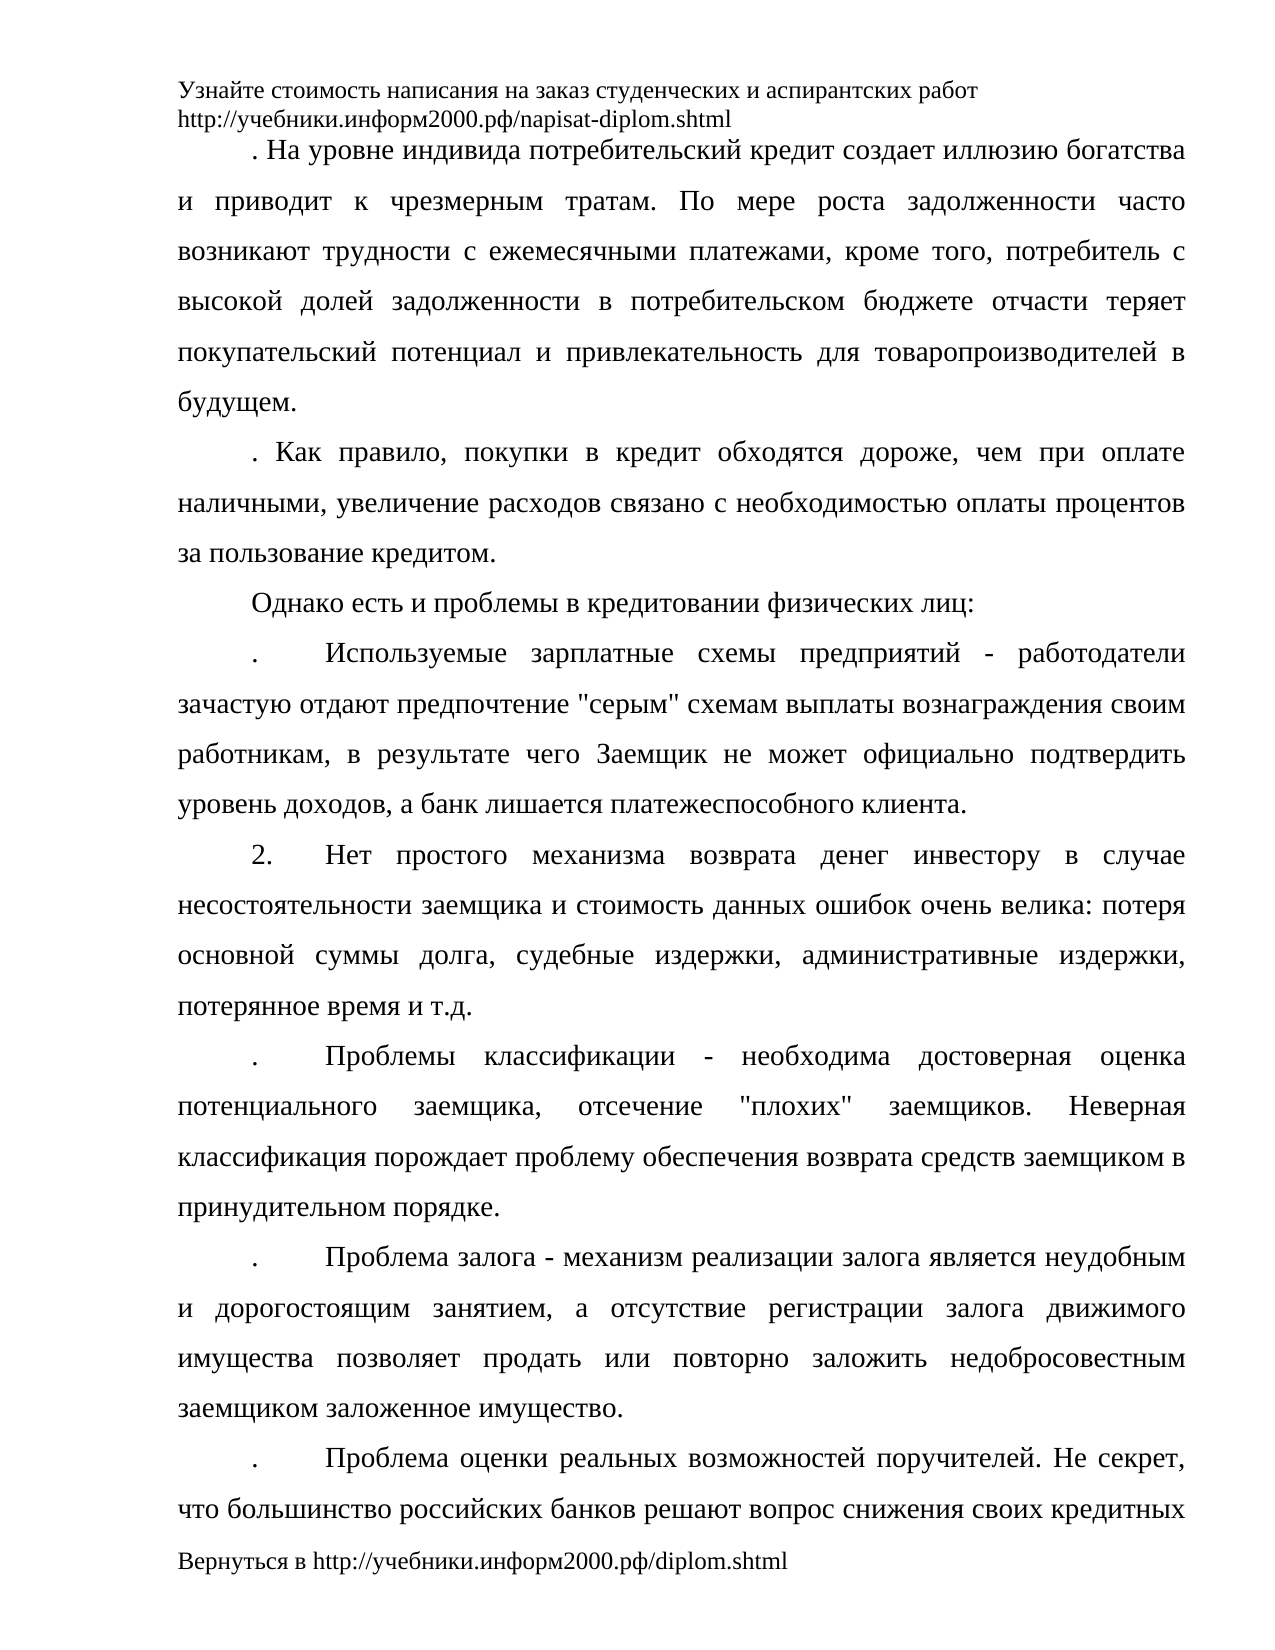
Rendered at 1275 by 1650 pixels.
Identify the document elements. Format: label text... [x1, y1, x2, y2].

text Однако есть и проблемы в кредитовании физических лиц: [177, 585, 1186, 619]
text . Как правило, покупки в кредит обходятся дороже, чем при оплате наличными, увеличение расходов связано с необходимостью оплаты процентов за пользование кредитом. [177, 434, 1186, 568]
text 2. Нет простого механизма возврата денег инвестору в случае несостоятельности заемщика и стоимость данных ошибок очень велика: потеря основной суммы долга, судебные издержки, административные издержки, потерянное время и т.д. [177, 837, 1186, 1021]
text . Проблема залога - механизм реализации залога является неудобным и дорогостоящим занятием, а отсутствие регистрации залога движимого имущества позволяет продать или повторно заложить недобросовестным заемщиком заложенное имущество. [177, 1239, 1186, 1424]
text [177, 1441, 1186, 1524]
text . Используемые зарплатные схемы предприятий - работодатели зачастую отдают предпочтение "серым" схемам выплаты вознаграждения своим работникам, в результате чего Заемщик не может официально подтвердить уровень доходов, а банк лишается платежеспособного клиента. [177, 636, 1186, 820]
text . На уровне индивида потребительский кредит создает иллюзию богатства и приводит к чрезмерным тратам. По мере роста задолженности часто возникают трудности с ежемесячными платежами, кроме того, потребитель с высокой долей задолженности в потребительском бюджете отчасти теряет покупательский потенциал и привлекательность для товаропроизводителей в будущем. [177, 132, 1186, 418]
text . Проблемы классификации - необходима достоверная оценка потенциального заемщика, отсечение "плохих" заемщиков. Неверная классификация порождает проблему обеспечения возврата средств заемщиком в принудительном порядке. [177, 1038, 1186, 1223]
